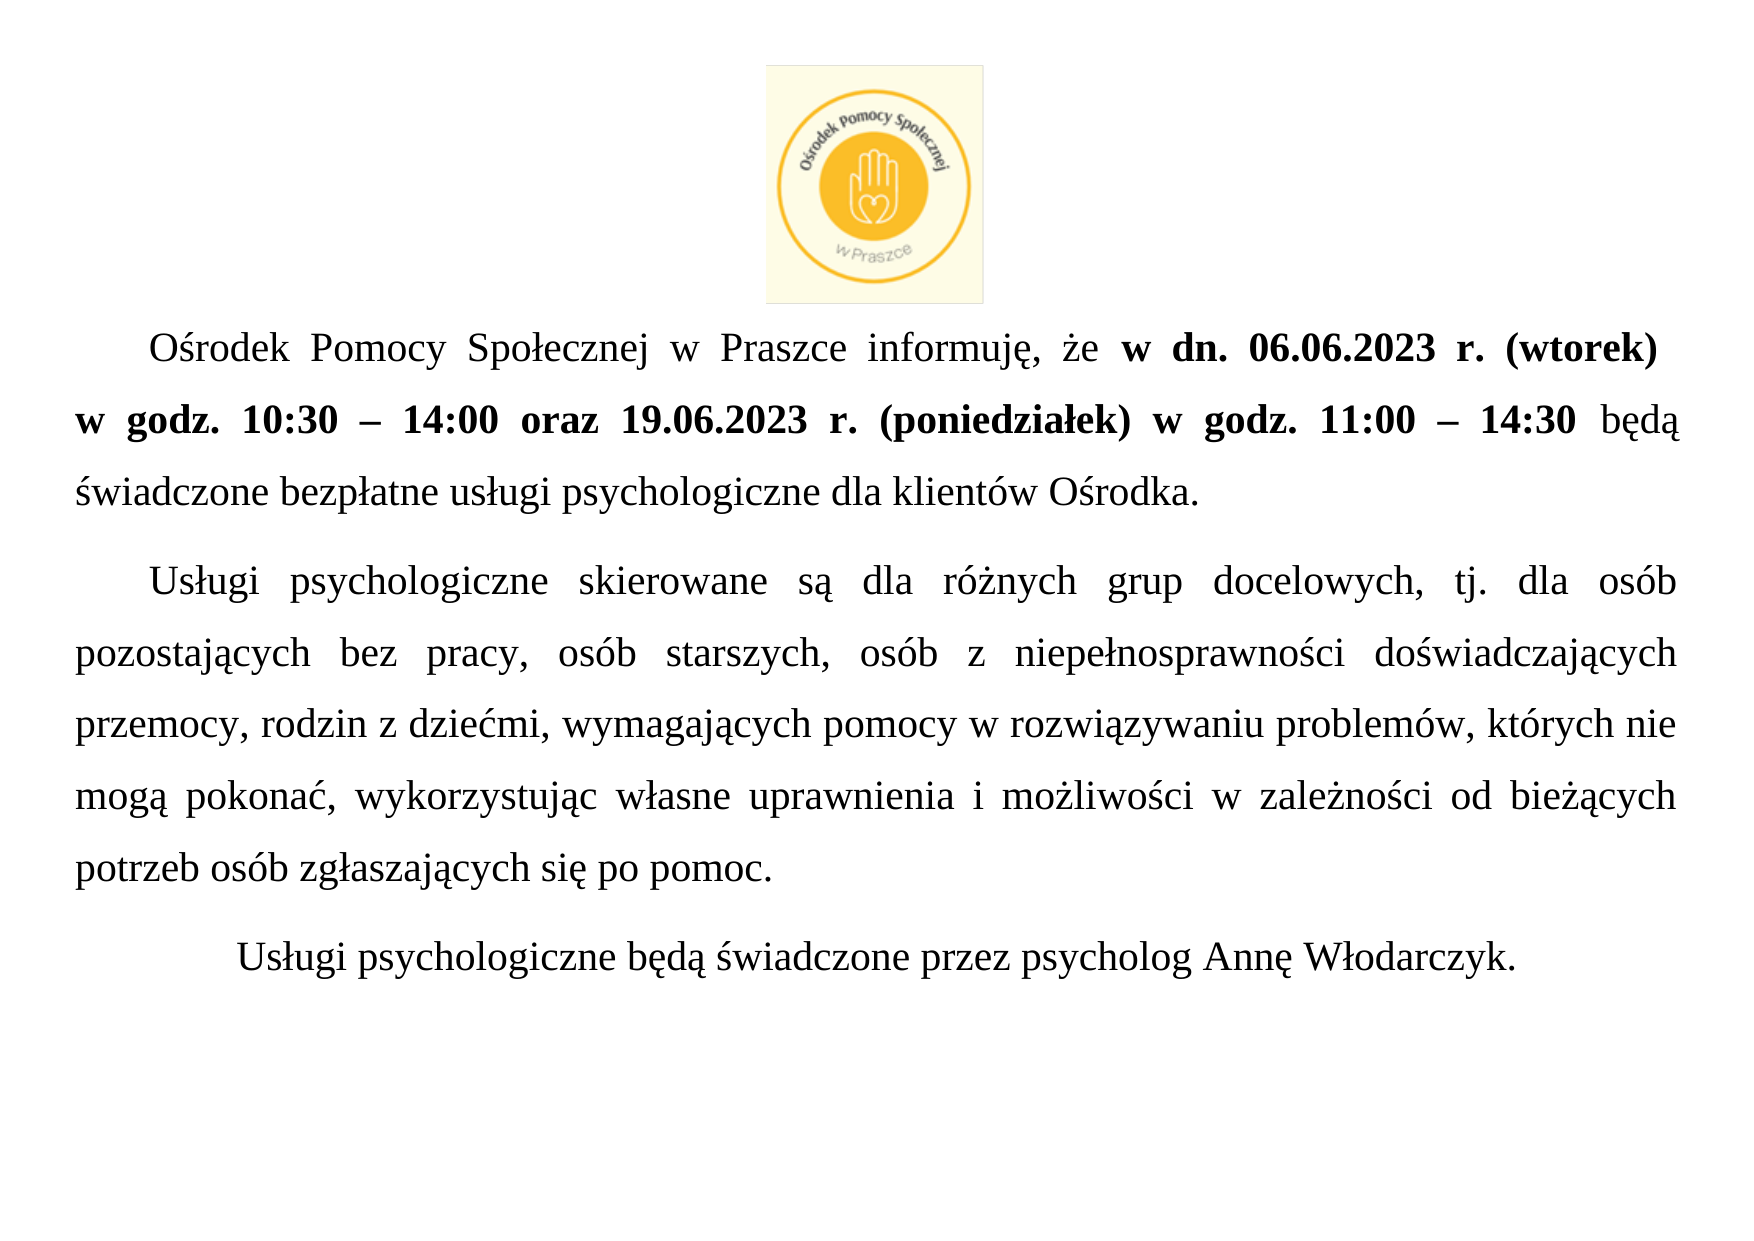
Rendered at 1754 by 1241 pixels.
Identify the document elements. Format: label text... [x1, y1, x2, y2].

picture [766, 64, 988, 307]
text Usługi psychologiczne będą świadczone przez psycholog Annę Włodarczyk. [75, 931, 1679, 979]
text Ośrodek Pomocy Społecznej w Praszce informuję, że w dn. 06.06.2023 r. (wtorek) w godz. 10:30 – 14:00 oraz 19.06.2023 r. (poniedziałek) w godz. 11:00 – 14:30 będą świadczone bezpłatne usługi psychologiczne dla klientów Ośrodka. [75, 323, 1679, 514]
text Usługi psychologiczne skierowane są dla różnych grup docelowych, tj. dla osób pozostających bez pracy, osób starszych, osób z niepełnosprawności doświadczających przemocy, rodzin z dziećmi, wymagających pomocy w rozwiązywaniu problemów, których nie mogą pokonać, wykorzystując własne uprawnienia i możliwości w zależności od bieżących potrzeb osób zgłaszających się po pomoc. [75, 555, 1679, 891]
